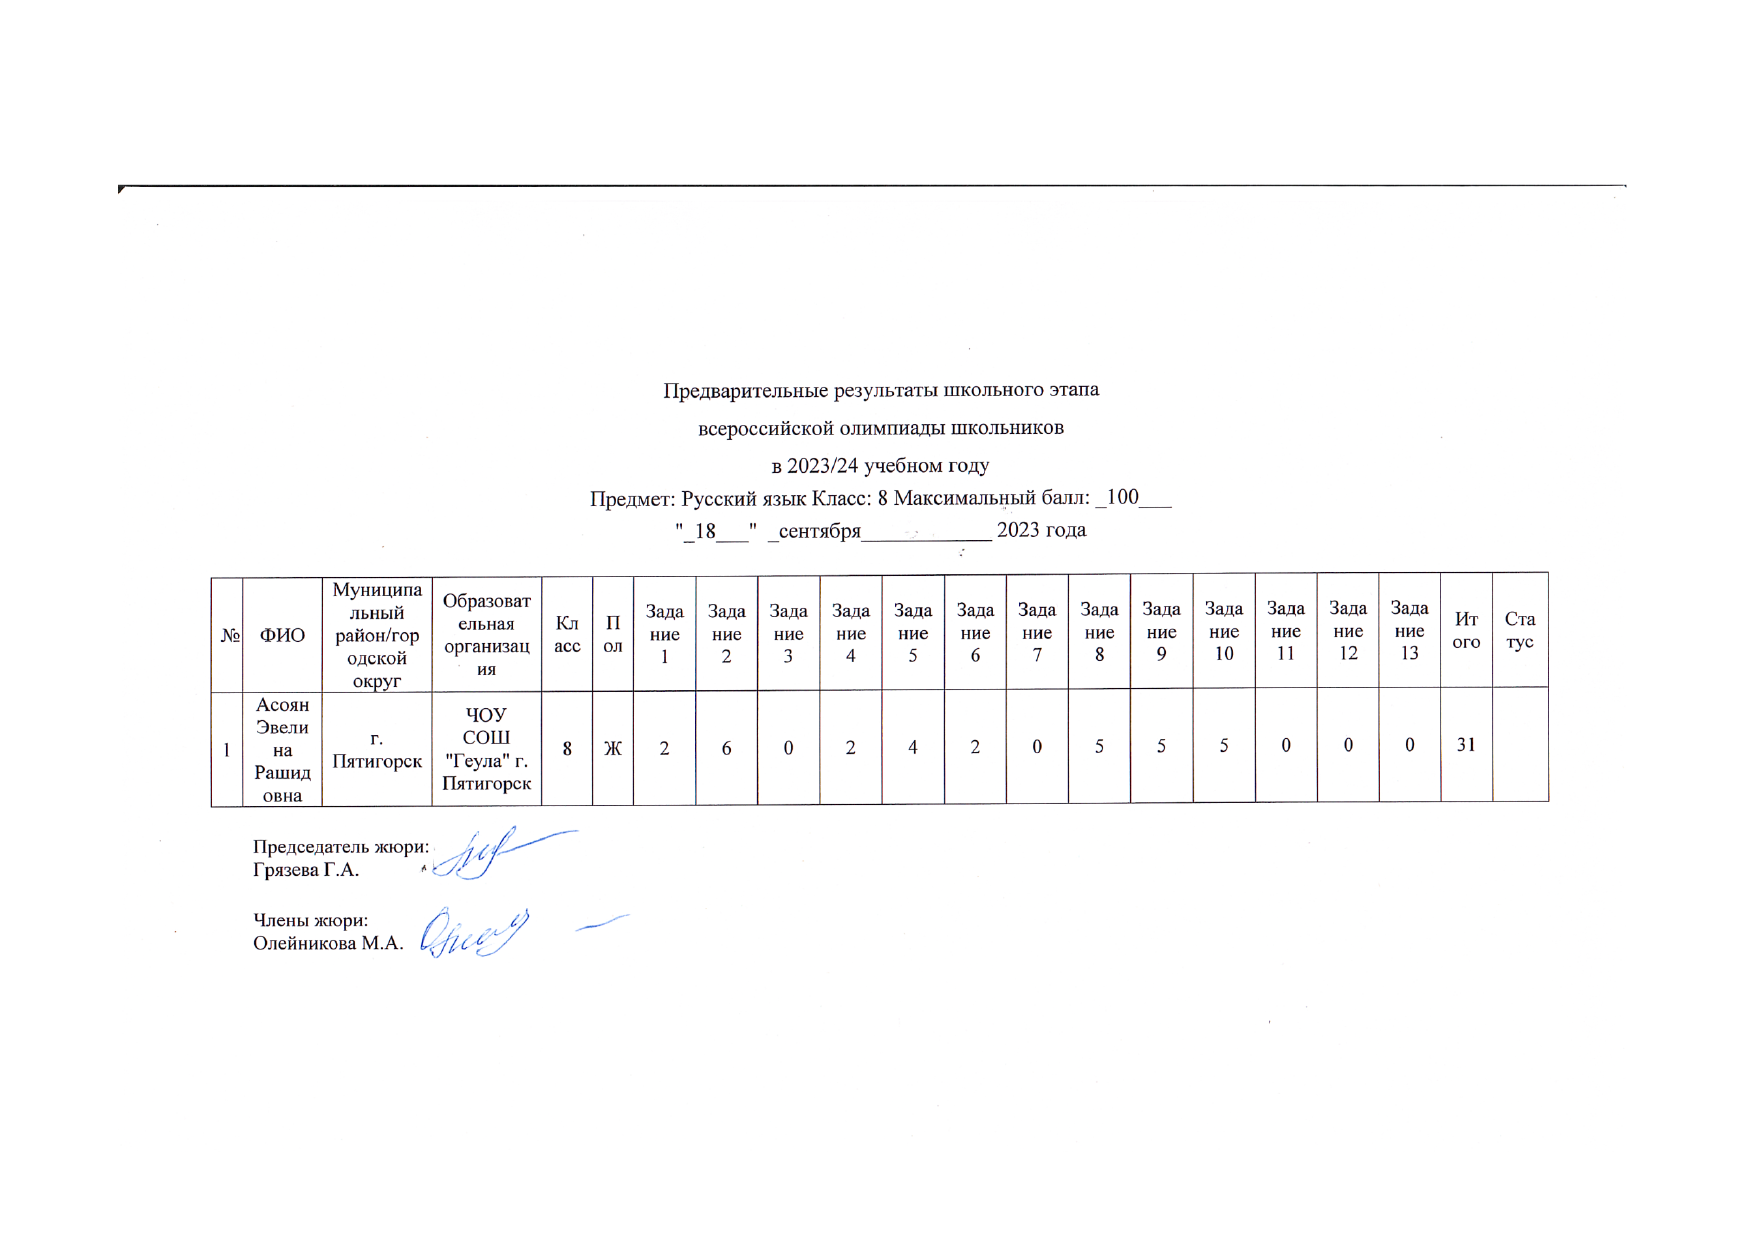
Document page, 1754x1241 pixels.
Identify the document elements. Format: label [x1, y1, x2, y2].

picture [118, 177, 1636, 1152]
